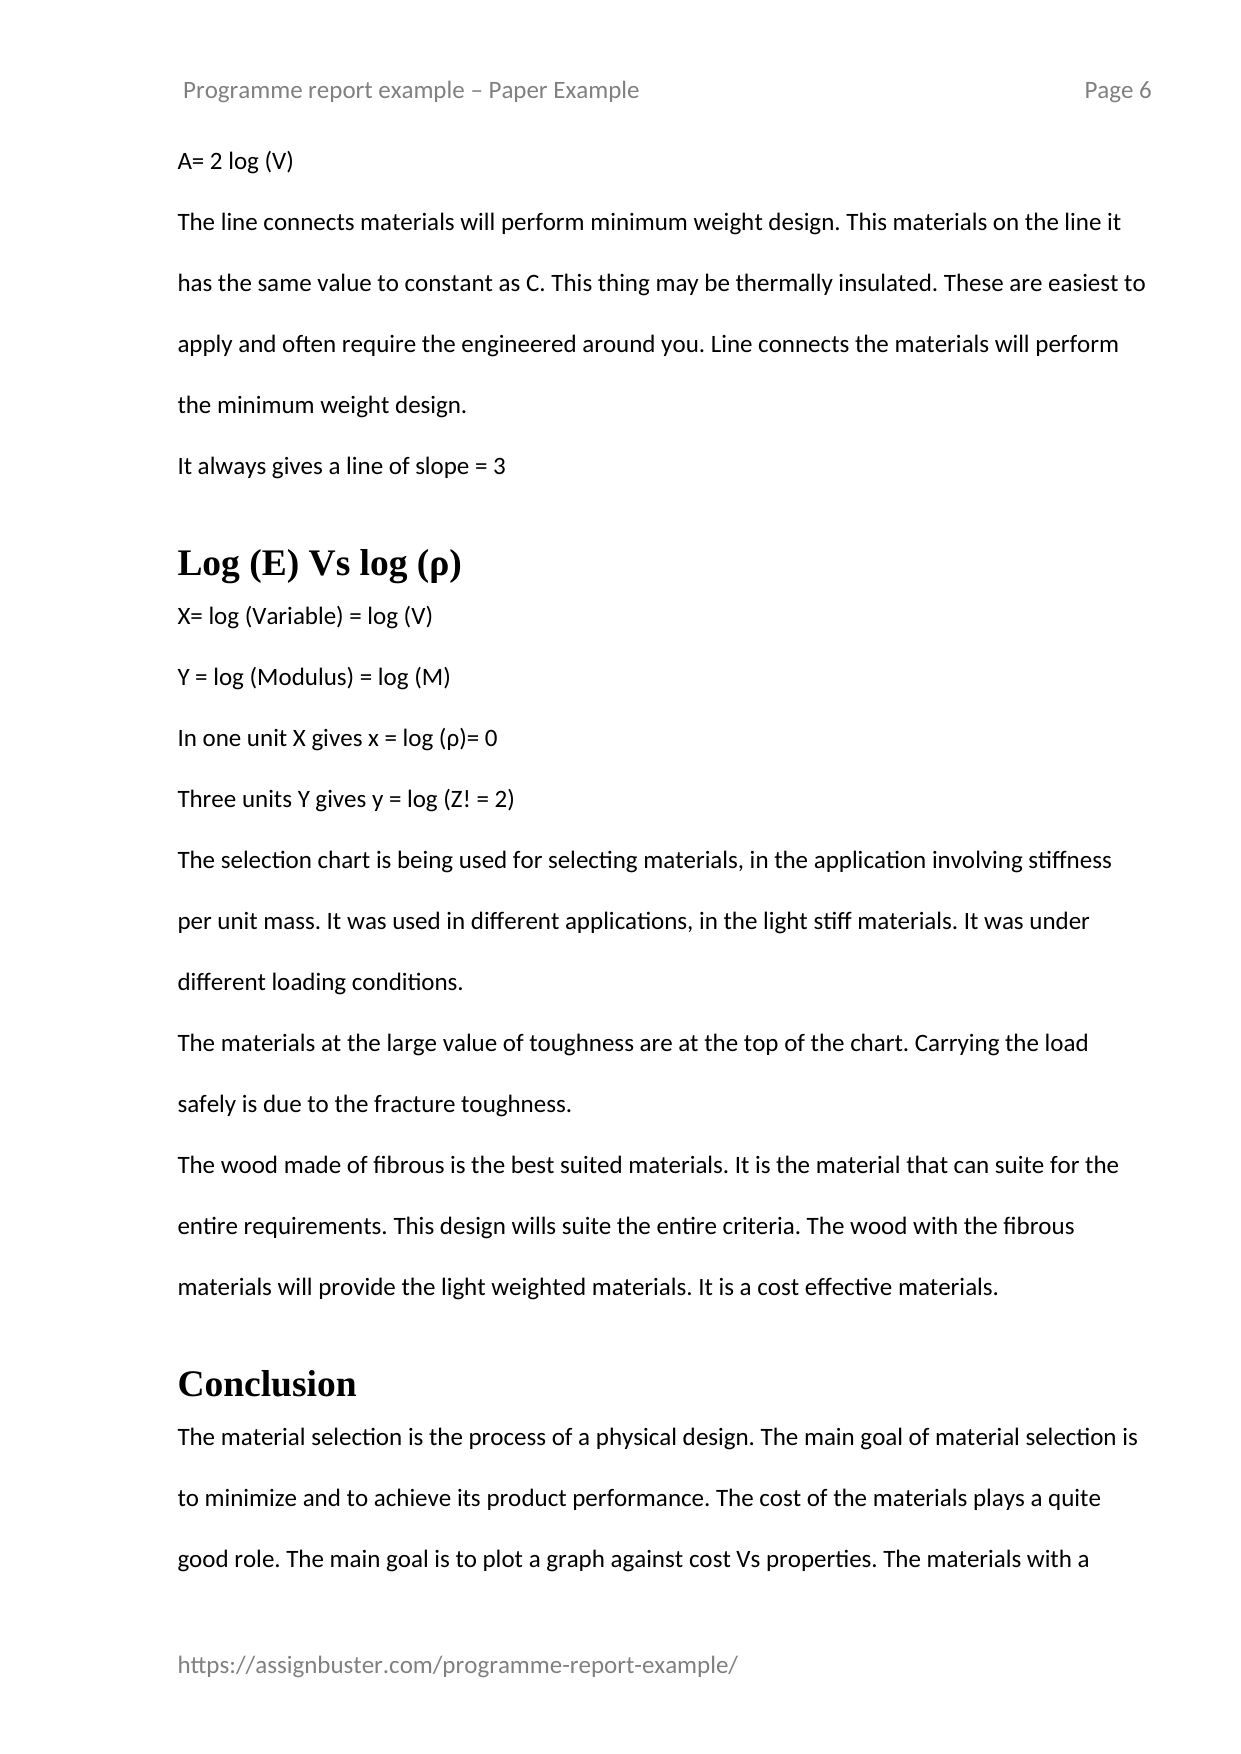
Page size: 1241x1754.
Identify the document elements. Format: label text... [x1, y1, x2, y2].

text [177, 145, 1152, 481]
subtitle Log (E) Vs log (ρ) [177, 541, 1152, 584]
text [177, 1421, 1152, 1573]
text X= log (Variable) = log (V) Y = log (Modulus) = log (M) In one unit X gives x = log (ρ)= 0 Three units Y gives y = log (Z! = 2) The selection chart is being used for selecting materials, in the application involving stiffness per unit mass. It was used in different applications, in the light stiff materials. It was under different loading conditions. The materials at the large value of toughness are at the top of the chart. Carrying the load safely is due to the fracture toughness. The wood made of fibrous is the best suited materials. It is the material that can suite for the entire requirements. This design wills suite the entire criteria. The wood with the fibrous materials will provide the light weighted materials. It is a cost effective materials. [177, 600, 1152, 1302]
subtitle Conclusion [177, 1362, 1152, 1405]
